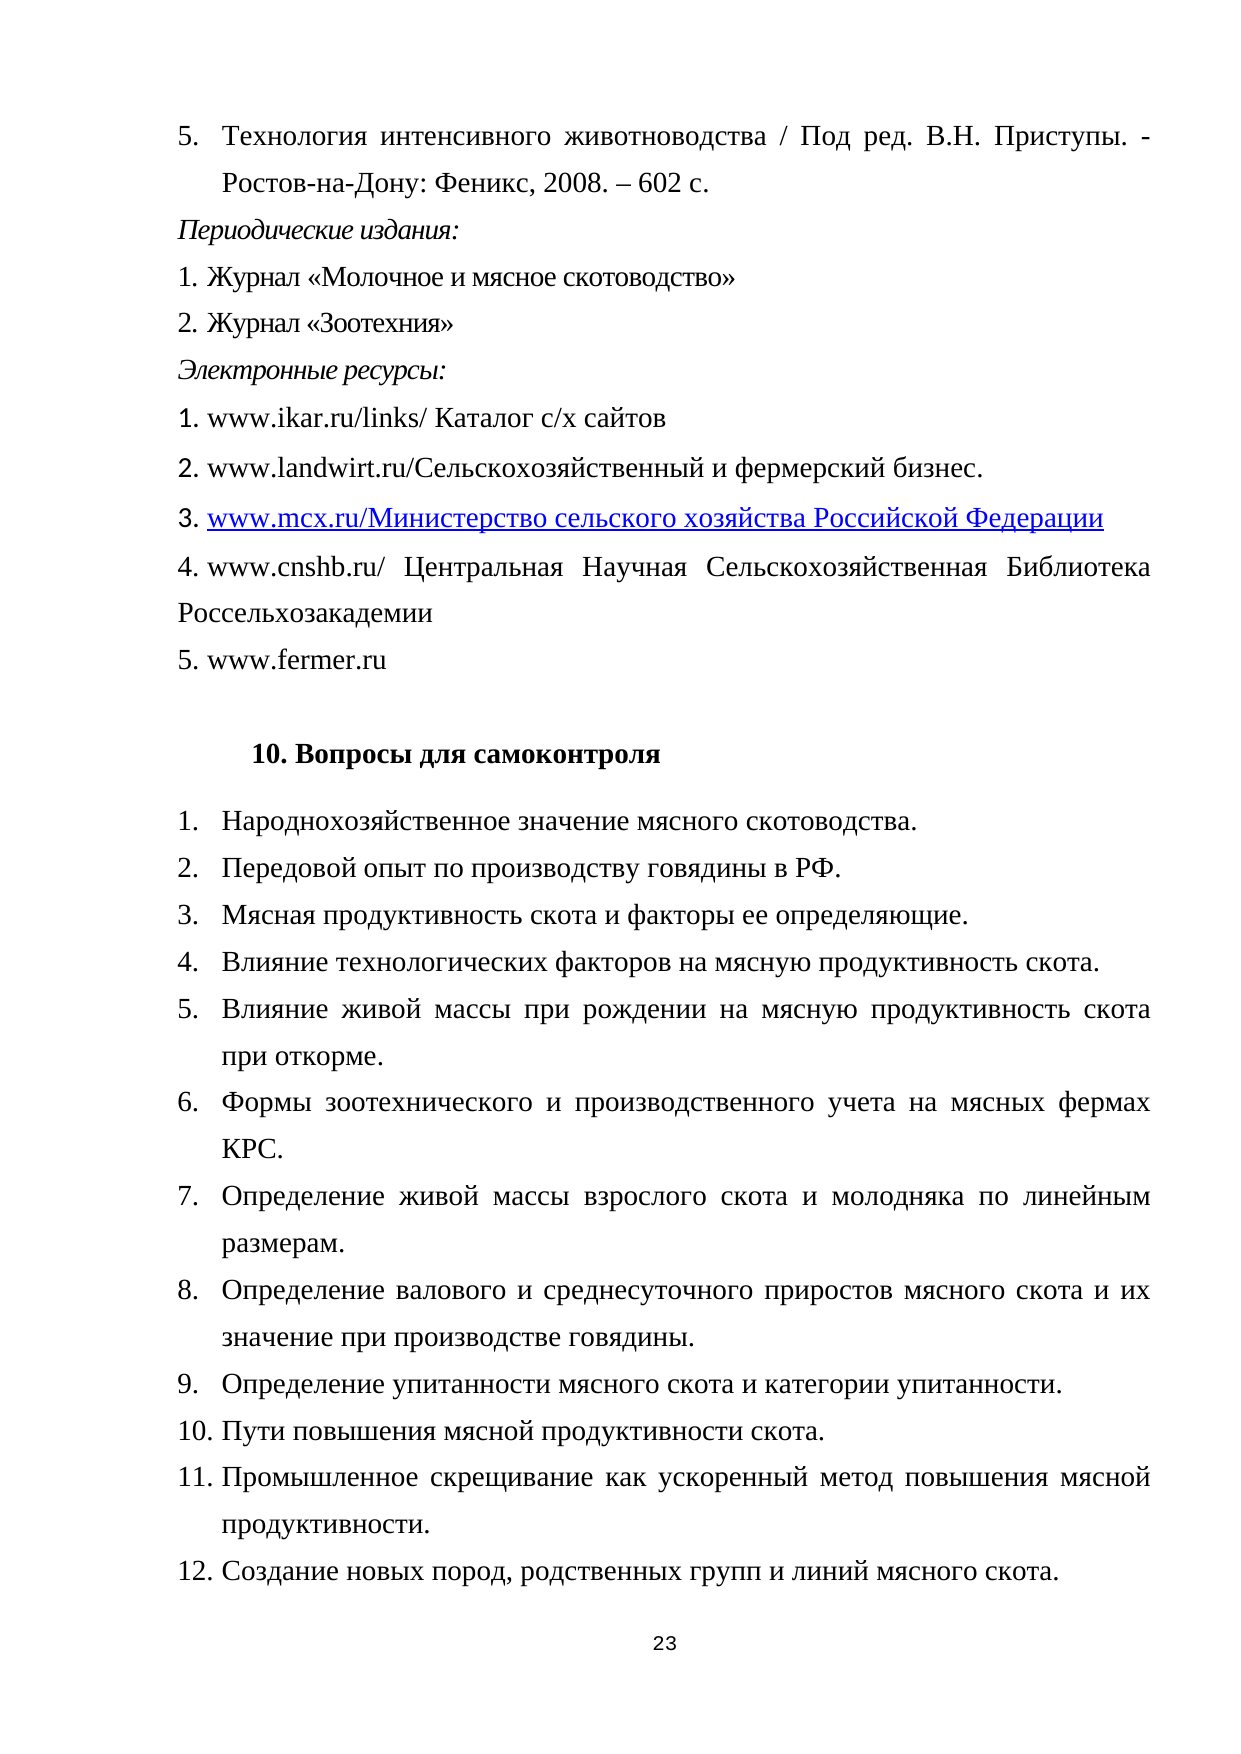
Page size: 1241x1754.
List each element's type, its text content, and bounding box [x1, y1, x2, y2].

list www.fermer.ru [177, 642, 1152, 676]
list Журнал «Зоотехния» [177, 306, 1152, 339]
list Промышленное скрещивание как ускоренный метод повышения мясной продуктивности. [177, 1459, 1152, 1540]
list Влияние технологических факторов на мясную продуктивность скота. [177, 944, 1152, 977]
list Технология интенсивного животноводства / Под ред. В.Н. Приступы. - Ростов-на-Дону: Феникс, 2008. – 602 с. [177, 118, 1152, 198]
list Мясная продуктивность скота и факторы ее определяющие. [177, 897, 1152, 931]
text Периодические издания: [177, 212, 1152, 245]
list Определение живой массы взрослого скота и молодняка по линейным размерам. [177, 1178, 1152, 1259]
list Пути повышения мясной продуктивности скота. [177, 1413, 1152, 1446]
list www.cnshb.ru/ Центральная Научная Сельскохозяйственная Библиотека Россельхозакадемии [177, 549, 1152, 629]
list Определение валового и среднесуточного приростов мясного скота и их значение при производстве говядины. [177, 1272, 1152, 1352]
text Электронные ресурсы: [177, 352, 1152, 386]
list Создание новых пород, родственных групп и линий мясного скота. [177, 1553, 1152, 1587]
list Формы зоотехнического и производственного учета на мясных фермах КРС. [177, 1084, 1152, 1165]
list Народнохозяйственное значение мясного скотоводства. [177, 803, 1152, 837]
list Журнал «Молочное и мясное скотоводство» [177, 259, 1152, 292]
list Передовой опыт по производству говядины в РФ. [177, 850, 1152, 884]
list www.landwirt.ru/Сельскохозяйственный и фермерский бизнес. [177, 449, 1152, 485]
list www.ikar.ru/links/ Каталог с/х сайтов [177, 399, 1152, 435]
list www.mcx.ru/Министерство сельского хозяйства Российской Федерации [177, 499, 1152, 534]
text 10. Вопросы для самоконтроля [177, 736, 1152, 770]
list Определение упитанности мясного скота и категории упитанности. [177, 1366, 1152, 1399]
list Влияние живой массы при рождении на мясную продуктивность скота при откорме. [177, 991, 1152, 1071]
